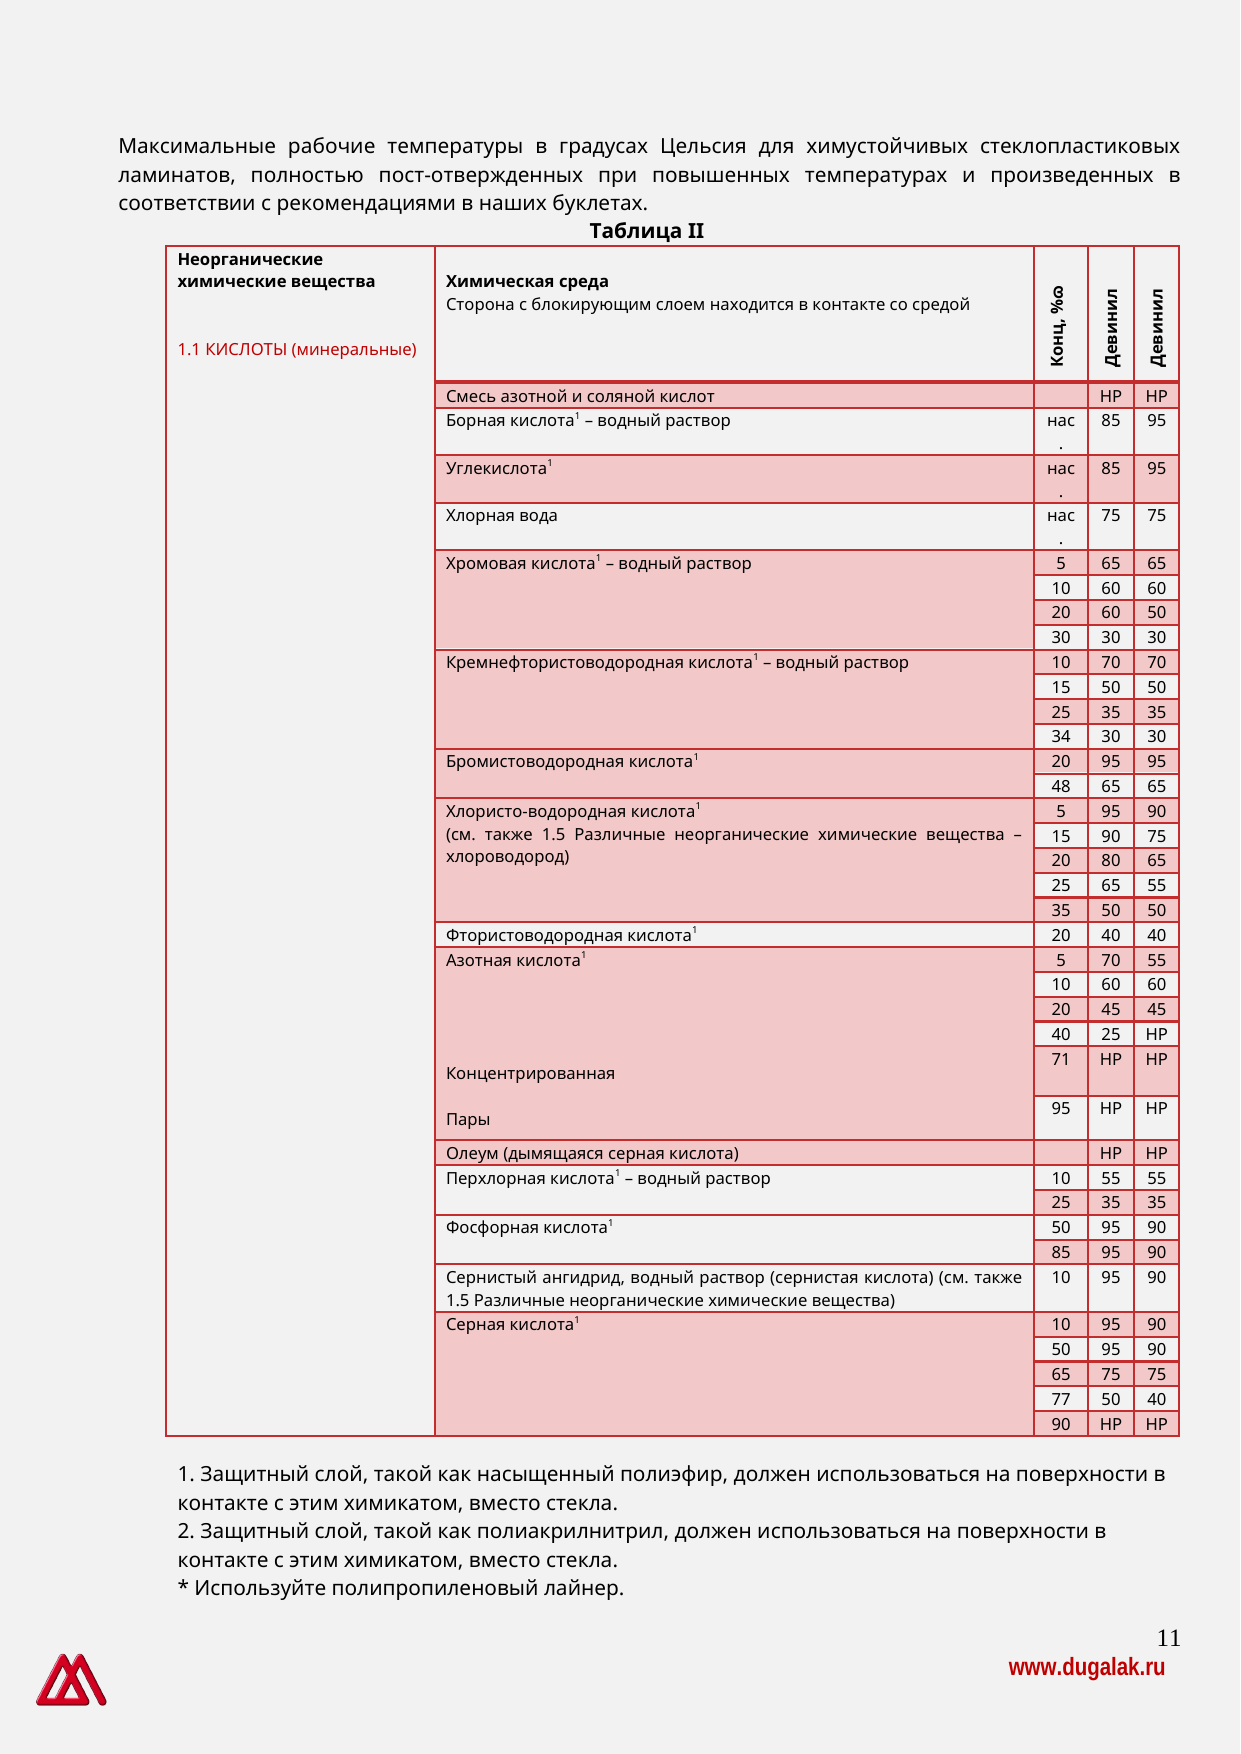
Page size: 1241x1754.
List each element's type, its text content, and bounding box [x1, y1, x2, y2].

table_cell 95 [1089, 1216, 1133, 1238]
table_cell 20 [1035, 998, 1087, 1020]
table_cell 50 [1135, 601, 1178, 624]
table_cell 95 [1035, 1097, 1087, 1139]
table_cell нас. [1035, 409, 1087, 454]
table_cell 95 [1089, 1338, 1133, 1360]
table_cell 95 [1135, 409, 1178, 454]
table_cell 15 [1035, 824, 1087, 847]
table_cell 55 [1135, 1166, 1178, 1189]
table_cell 95 [1089, 799, 1133, 822]
table_cell 95 [1135, 456, 1178, 502]
table_cell Смесь азотной и соляной кислот [436, 384, 1033, 407]
table_cell НР [1089, 1047, 1133, 1095]
table_cell 60 [1089, 973, 1133, 996]
table_cell 30 [1135, 626, 1178, 648]
table_cell 90 [1135, 1338, 1178, 1360]
table_header Неорганические химические вещества 1.1 КИСЛОТЫ (минеральные) [167, 247, 434, 1435]
table_cell 65 [1135, 551, 1178, 574]
table_cell 70 [1135, 651, 1178, 673]
table_cell 25 [1035, 700, 1087, 723]
table_cell 90 [1089, 824, 1133, 847]
table_cell 95 [1089, 750, 1133, 772]
table_cell Олеум (дымящаяся серная кислота) [436, 1141, 1033, 1164]
table_cell 30 [1135, 725, 1178, 748]
table_cell Углекислота1 [436, 456, 1033, 502]
table_cell НР [1089, 1141, 1133, 1164]
table_cell Борная кислота1 – водный раствор [436, 409, 1033, 454]
table_cell 55 [1135, 874, 1178, 896]
table_cell 20 [1035, 750, 1087, 772]
table_header Конц, %ɷ [1035, 247, 1087, 379]
table_cell Хлорная вода [436, 504, 1033, 549]
table_cell [1035, 384, 1087, 407]
table_cell НР [1135, 384, 1178, 407]
table_cell 85 [1089, 409, 1133, 454]
table_header Девинил 910/911 [1135, 247, 1178, 379]
table_cell 25 [1035, 874, 1087, 896]
table_cell 10 [1035, 576, 1087, 599]
table_cell 48 [1035, 775, 1087, 797]
text Максимальные рабочие температуры в градусах Цельсия для химустойчивых стеклопластиковых ламинатов, полностью пост-отвержденных при повышенных температурах и произведенных в соответствии с рекомендациями в наших буклетах. [118, 131, 1181, 217]
table_cell 40 [1135, 1387, 1178, 1410]
table_cell 65 [1089, 551, 1133, 574]
table_cell 70 [1089, 651, 1133, 673]
table_cell Фтористоводородная кислота1 [436, 923, 1033, 946]
table_cell 75 [1135, 824, 1178, 847]
table_cell 20 [1035, 849, 1087, 872]
table_cell 25 [1035, 1191, 1087, 1214]
table_cell 55 [1089, 1166, 1133, 1189]
table_cell 90 [1135, 1265, 1178, 1311]
table_cell Хлористо-водородная кислота1 (см. также 1.5 Различные неорганические химические вещества – хлороводород) [436, 799, 1033, 921]
table_cell 50 [1089, 899, 1133, 921]
table_cell 65 [1135, 775, 1178, 797]
table_header Девинил 920 [1089, 247, 1133, 379]
table_cell 40 [1089, 923, 1133, 946]
table_cell 70 [1089, 948, 1133, 971]
table_cell 65 [1035, 1363, 1087, 1385]
table_cell 40 [1035, 1023, 1087, 1045]
table_cell 60 [1135, 973, 1178, 996]
table_cell НР [1135, 1412, 1178, 1435]
table_cell 35 [1089, 700, 1133, 723]
table_cell Бромистоводородная кислота1 [436, 750, 1033, 797]
table_cell Сернистый ангидрид, водный раствор (сернистая кислота) (см. также 1.5 Различные неорганические химические вещества) [436, 1265, 1033, 1311]
table_cell 10 [1035, 973, 1087, 996]
table_cell 95 [1135, 750, 1178, 772]
table_cell 60 [1135, 576, 1178, 599]
table_cell нас. [1035, 456, 1087, 502]
text 2. Защитный слой, такой как полиакрилнитрил, должен использоваться на поверхности в контакте с этим химикатом, вместо стекла. [177, 1516, 1181, 1573]
table_cell НР [1089, 1412, 1133, 1435]
table_cell [1035, 1141, 1087, 1164]
table_cell 30 [1089, 626, 1133, 648]
table_cell 10 [1035, 1166, 1087, 1189]
table_cell Азотная кислота1 Концентрированная Пары [436, 948, 1033, 1139]
picture [34, 1651, 109, 1708]
table_cell 65 [1089, 775, 1133, 797]
table_cell 10 [1035, 651, 1087, 673]
table_cell 50 [1035, 1216, 1087, 1238]
table_cell 20 [1035, 601, 1087, 624]
table_cell Перхлорная кислота1 – водный раствор [436, 1166, 1033, 1214]
text 1. Защитный слой, такой как насыщенный полиэфир, должен использоваться на поверхности в контакте с этим химикатом, вместо стекла. [177, 1459, 1181, 1516]
table_cell 90 [1135, 1216, 1178, 1238]
table_cell 90 [1135, 1241, 1178, 1263]
table_cell 45 [1089, 998, 1133, 1020]
table_cell 80 [1089, 849, 1133, 872]
table_cell 20 [1035, 923, 1087, 946]
table_cell 85 [1089, 456, 1133, 502]
table_cell 90 [1135, 1313, 1178, 1336]
table_cell 55 [1135, 948, 1178, 971]
table_cell 25 [1089, 1023, 1133, 1045]
table_cell 60 [1089, 601, 1133, 624]
table_cell нас. [1035, 504, 1087, 549]
table_cell 95 [1089, 1241, 1133, 1263]
table_cell 10 [1035, 1313, 1087, 1336]
table_cell 60 [1089, 576, 1133, 599]
table_cell 75 [1135, 504, 1178, 549]
table_cell Фосфорная кислота1 [436, 1216, 1033, 1263]
table_cell 5 [1035, 551, 1087, 574]
table_cell 5 [1035, 799, 1087, 822]
table_cell 30 [1035, 626, 1087, 648]
table_cell 71 [1035, 1047, 1087, 1095]
table_cell 85 [1035, 1241, 1087, 1263]
table_cell 65 [1135, 849, 1178, 872]
table_cell Серная кислота1 [436, 1313, 1033, 1435]
table_cell 90 [1135, 799, 1178, 822]
table_cell НР [1089, 1097, 1133, 1139]
table_cell 45 [1135, 998, 1178, 1020]
table_cell 75 [1135, 1363, 1178, 1385]
table_cell 5 [1035, 948, 1087, 971]
table_cell 40 [1135, 923, 1178, 946]
table_cell 30 [1089, 725, 1133, 748]
table_cell Хромовая кислота1 – водный раствор [436, 551, 1033, 648]
table_cell 75 [1089, 1363, 1133, 1385]
table_cell 35 [1035, 899, 1087, 921]
table_cell 35 [1135, 700, 1178, 723]
table_cell НР [1135, 1023, 1178, 1045]
table_cell 65 [1089, 874, 1133, 896]
table_cell 50 [1135, 899, 1178, 921]
table_cell 77 [1035, 1387, 1087, 1410]
table_cell 50 [1135, 675, 1178, 698]
table_cell 15 [1035, 675, 1087, 698]
table_cell 50 [1035, 1338, 1087, 1360]
table_cell НР [1089, 384, 1133, 407]
table_cell 35 [1089, 1191, 1133, 1214]
table_cell 34 [1035, 725, 1087, 748]
text Таблица II [118, 217, 1181, 245]
table_cell 50 [1089, 675, 1133, 698]
table_cell 95 [1089, 1265, 1133, 1311]
table_cell НР [1135, 1097, 1178, 1139]
table_cell 50 [1089, 1387, 1133, 1410]
table_cell 10 [1035, 1265, 1087, 1311]
table_cell Кремнефтористоводородная кислота1 – водный раствор [436, 651, 1033, 748]
table_cell 90 [1035, 1412, 1087, 1435]
table_header Химическая среда Сторона с блокирующим слоем находится в контакте со средой [436, 247, 1033, 379]
text * Используйте полипропиленовый лайнер. [177, 1573, 1181, 1602]
table_cell НР [1135, 1141, 1178, 1164]
table_cell НР [1135, 1047, 1178, 1095]
table_cell 75 [1089, 504, 1133, 549]
table_cell 35 [1135, 1191, 1178, 1214]
table_cell 95 [1089, 1313, 1133, 1336]
